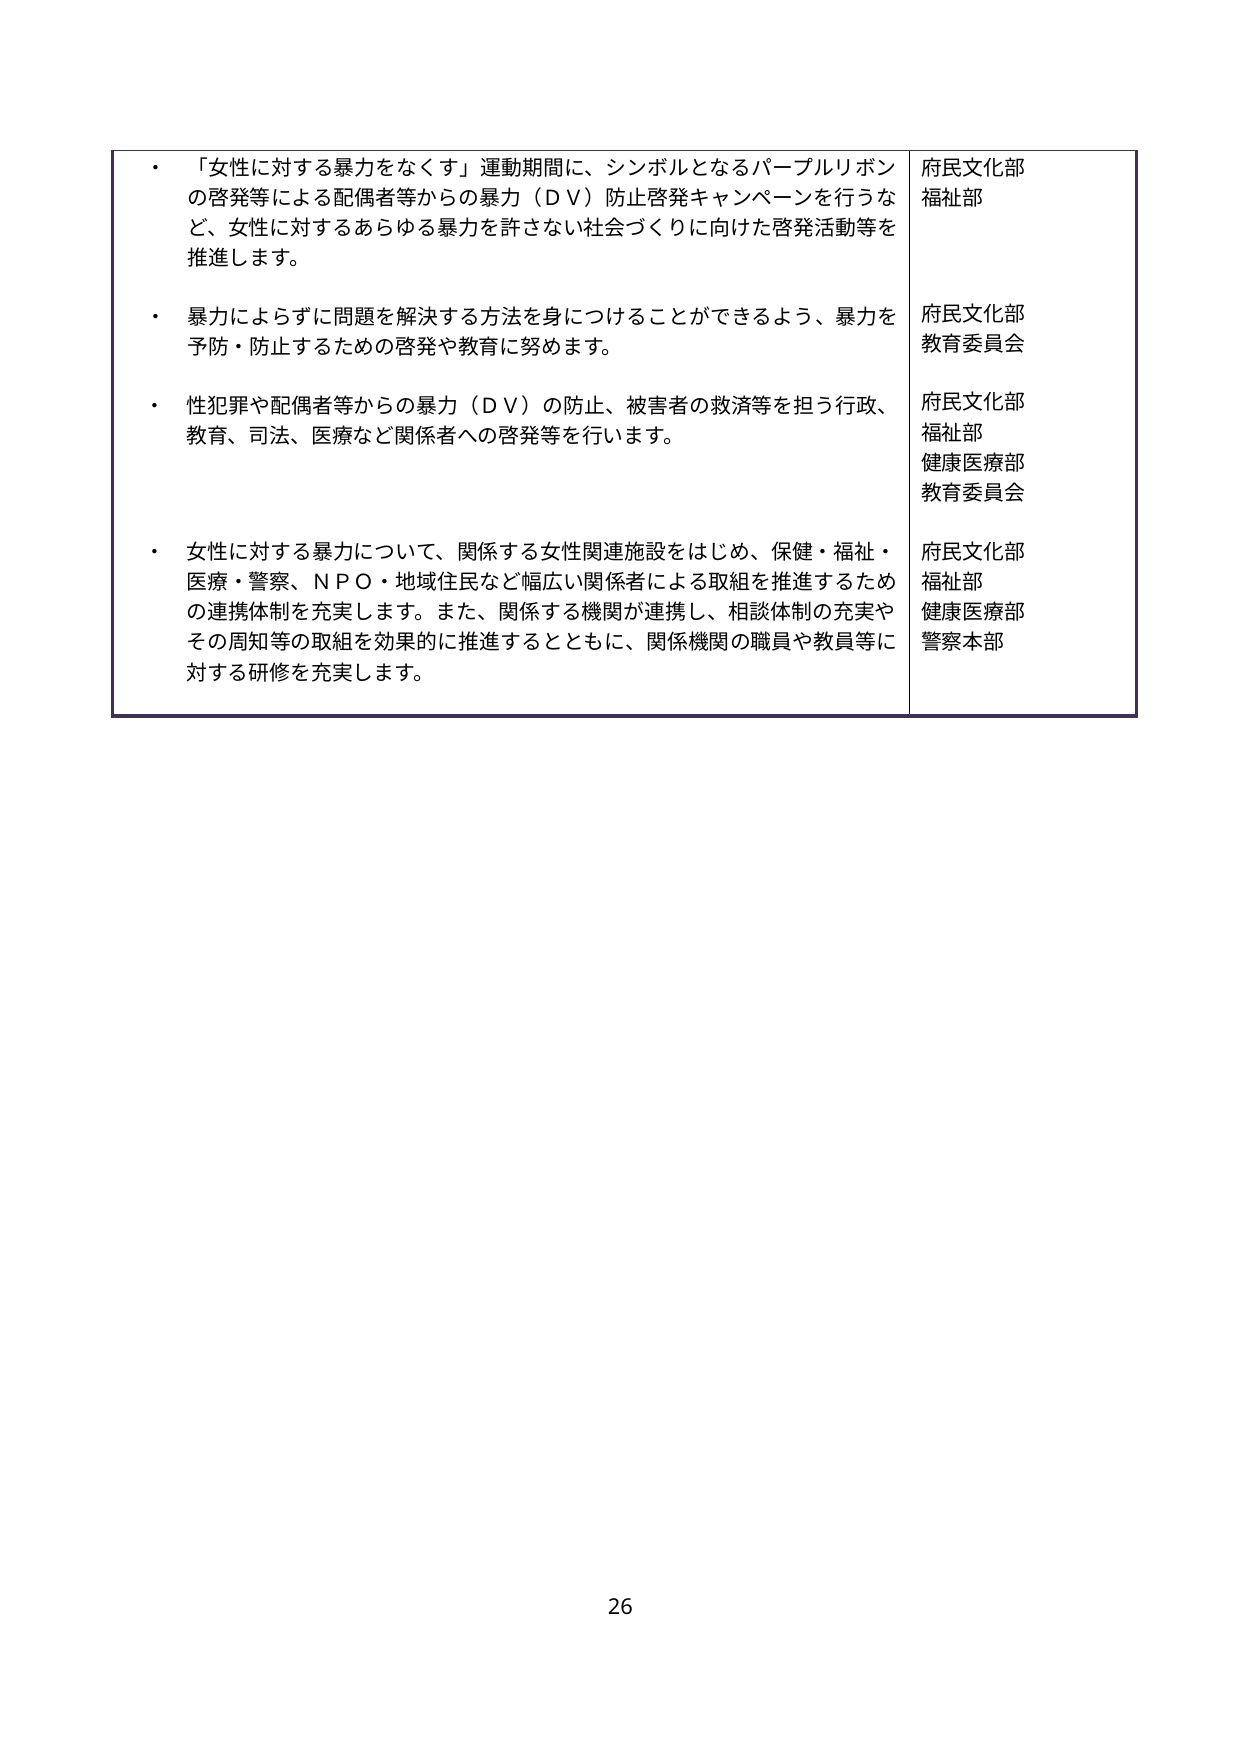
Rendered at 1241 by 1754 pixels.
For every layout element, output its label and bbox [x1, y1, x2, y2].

table_cell [910, 151, 1135, 714]
table_cell [114, 151, 909, 714]
